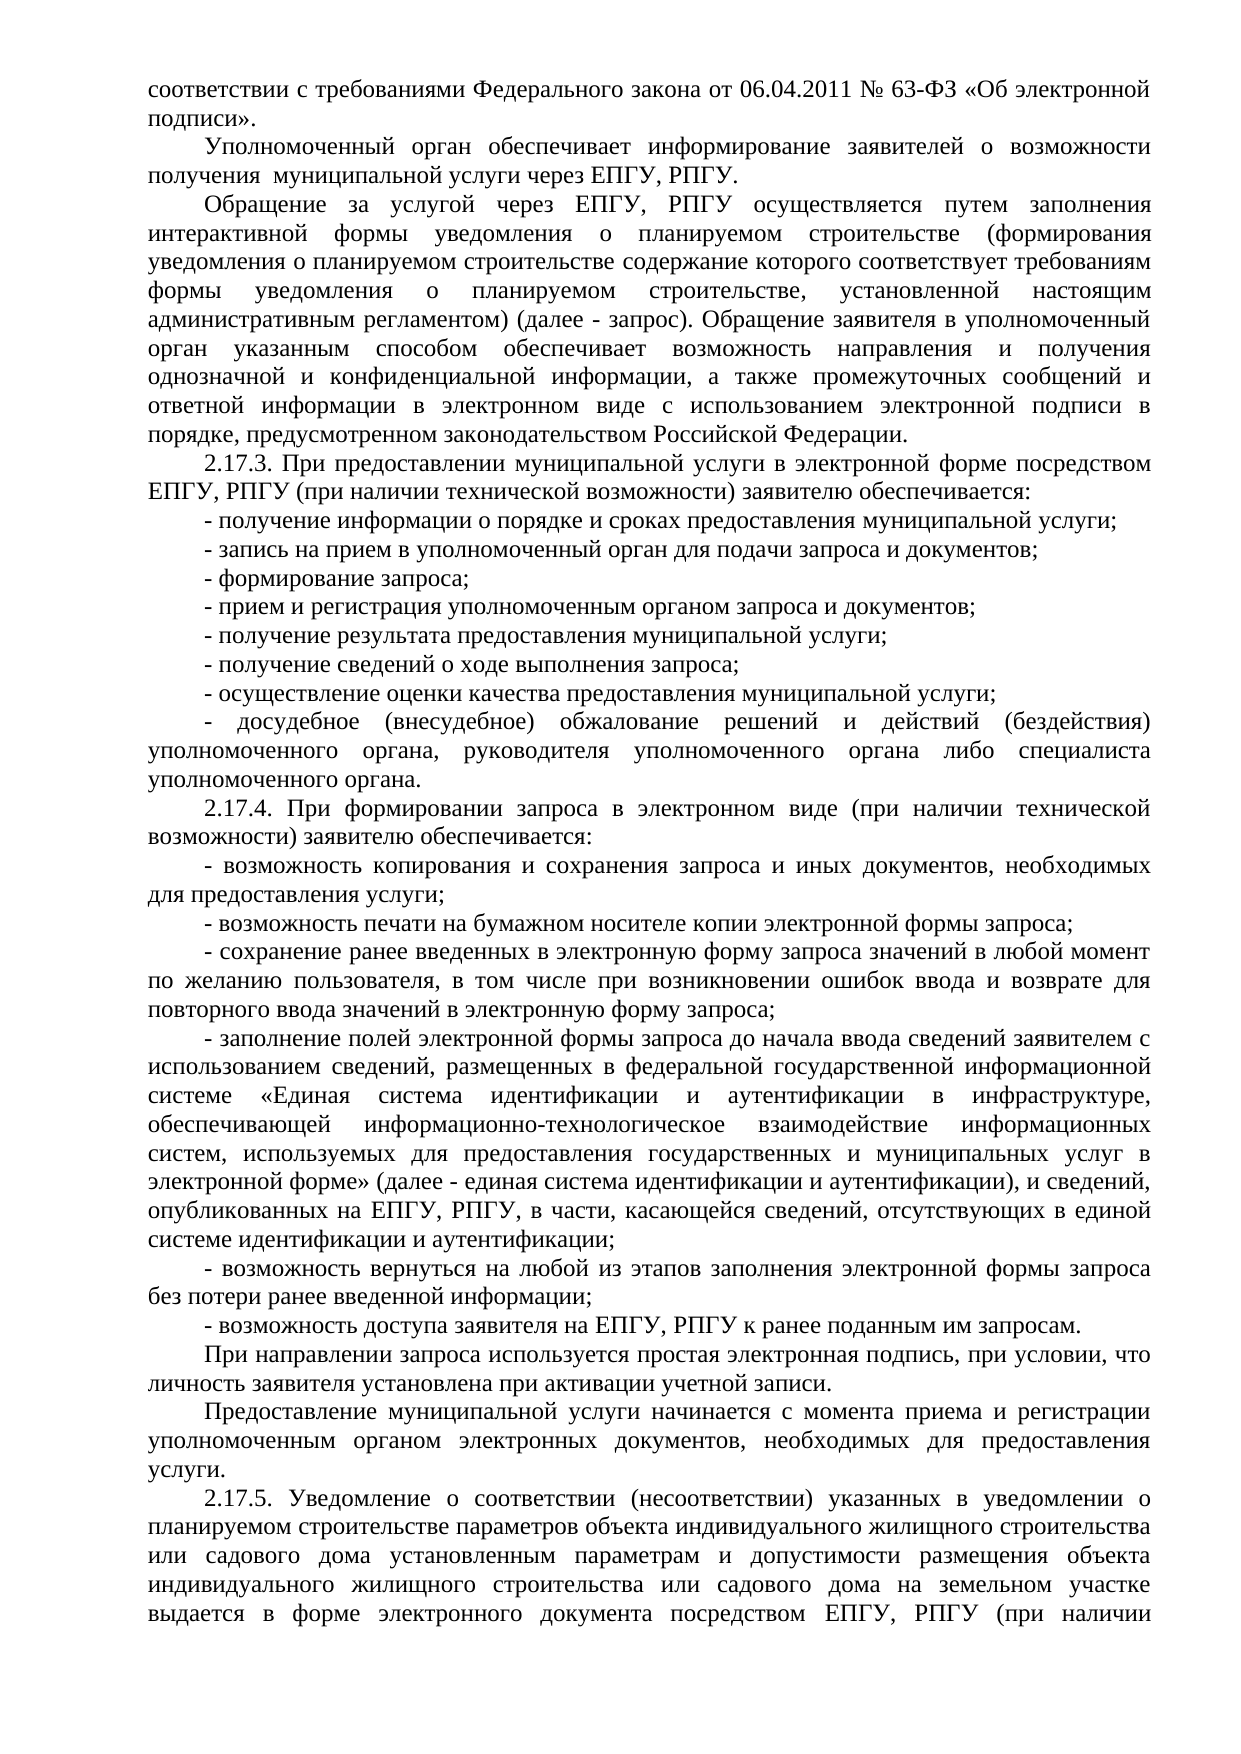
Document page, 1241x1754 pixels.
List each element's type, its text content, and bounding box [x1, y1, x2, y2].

text Предоставление муниципальной услуги начинается с момента приема и регистрации уполномоченным органом электронных документов, необходимых для предоставления услуги. [148, 1396, 1152, 1483]
text - возможность вернуться на любой из этапов заполнения электронной формы запроса без потери ранее введенной информации; [148, 1253, 1152, 1310]
text - прием и регистрация уполномоченным органом запроса и документов; [148, 591, 1152, 620]
text - получение результата предоставления муниципальной услуги; [148, 620, 1152, 649]
text - возможность печати на бумажном носителе копии электронной формы запроса; [148, 908, 1152, 936]
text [148, 74, 1152, 131]
text - сохранение ранее введенных в электронную форму запроса значений в любой момент по желанию пользователя, в том числе при возникновении ошибок ввода и возврате для повторного ввода значений в электронную форму запроса; [148, 936, 1152, 1023]
text Обращение за услугой через ЕПГУ, РПГУ осуществляется путем заполнения интерактивной формы уведомления о планируемом строительстве (формирования уведомления о планируемом строительстве содержание которого соответствует требованиям формы уведомления о планируемом строительстве, установленной настоящим административным регламентом) (далее - запрос). Обращение заявителя в уполномоченный орган указанным способом обеспечивает возможность направления и получения однозначной и конфиденциальной информации, а также промежуточных сообщений и ответной информации в электронном виде с использованием электронной подписи в порядке, предусмотренном законодательством Российской Федерации. [148, 189, 1152, 448]
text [148, 1483, 1152, 1626]
text - запись на прием в уполномоченный орган для подачи запроса и документов; [148, 534, 1152, 563]
text - возможность копирования и сохранения запроса и иных документов, необходимых для предоставления услуги; [148, 850, 1152, 908]
text - получение сведений о ходе выполнения запроса; [148, 649, 1152, 678]
text - возможность доступа заявителя на ЕПГУ, РПГУ к ранее поданным им запросам. [148, 1310, 1152, 1339]
text Уполномоченный орган обеспечивает информирование заявителей о возможности получения муниципальной услуги через ЕПГУ, РПГУ. [148, 131, 1152, 189]
text - формирование запроса; [148, 563, 1152, 591]
text - осуществление оценки качества предоставления муниципальной услуги; [148, 678, 1152, 706]
text - досудебное (внесудебное) обжалование решений и действий (бездействия) уполномоченного органа, руководителя уполномоченного органа либо специалиста уполномоченного органа. [148, 706, 1152, 793]
text - получение информации о порядке и сроках предоставления муниципальной услуги; [148, 505, 1152, 534]
text При направлении запроса используется простая электронная подпись, при условии, что личность заявителя установлена при активации учетной записи. [148, 1339, 1152, 1396]
text - заполнение полей электронной формы запроса до начала ввода сведений заявителем с использованием сведений, размещенных в федеральной государственной информационной системе «Единая система идентификации и аутентификации в инфраструктуре, обеспечивающей информационно-технологическое взаимодействие информационных систем, используемых для предоставления государственных и муниципальных услуг в электронной форме» (далее - единая система идентификации и аутентификации), и сведений, опубликованных на ЕПГУ, РПГУ, в части, касающейся сведений, отсутствующих в единой системе идентификации и аутентификации; [148, 1023, 1152, 1253]
text 2.17.3. При предоставлении муниципальной услуги в электронной форме посредством ЕПГУ, РПГУ (при наличии технической возможности) заявителю обеспечивается: [148, 448, 1152, 505]
text 2.17.4. При формировании запроса в электронном виде (при наличии технической возможности) заявителю обеспечивается: [148, 793, 1152, 850]
